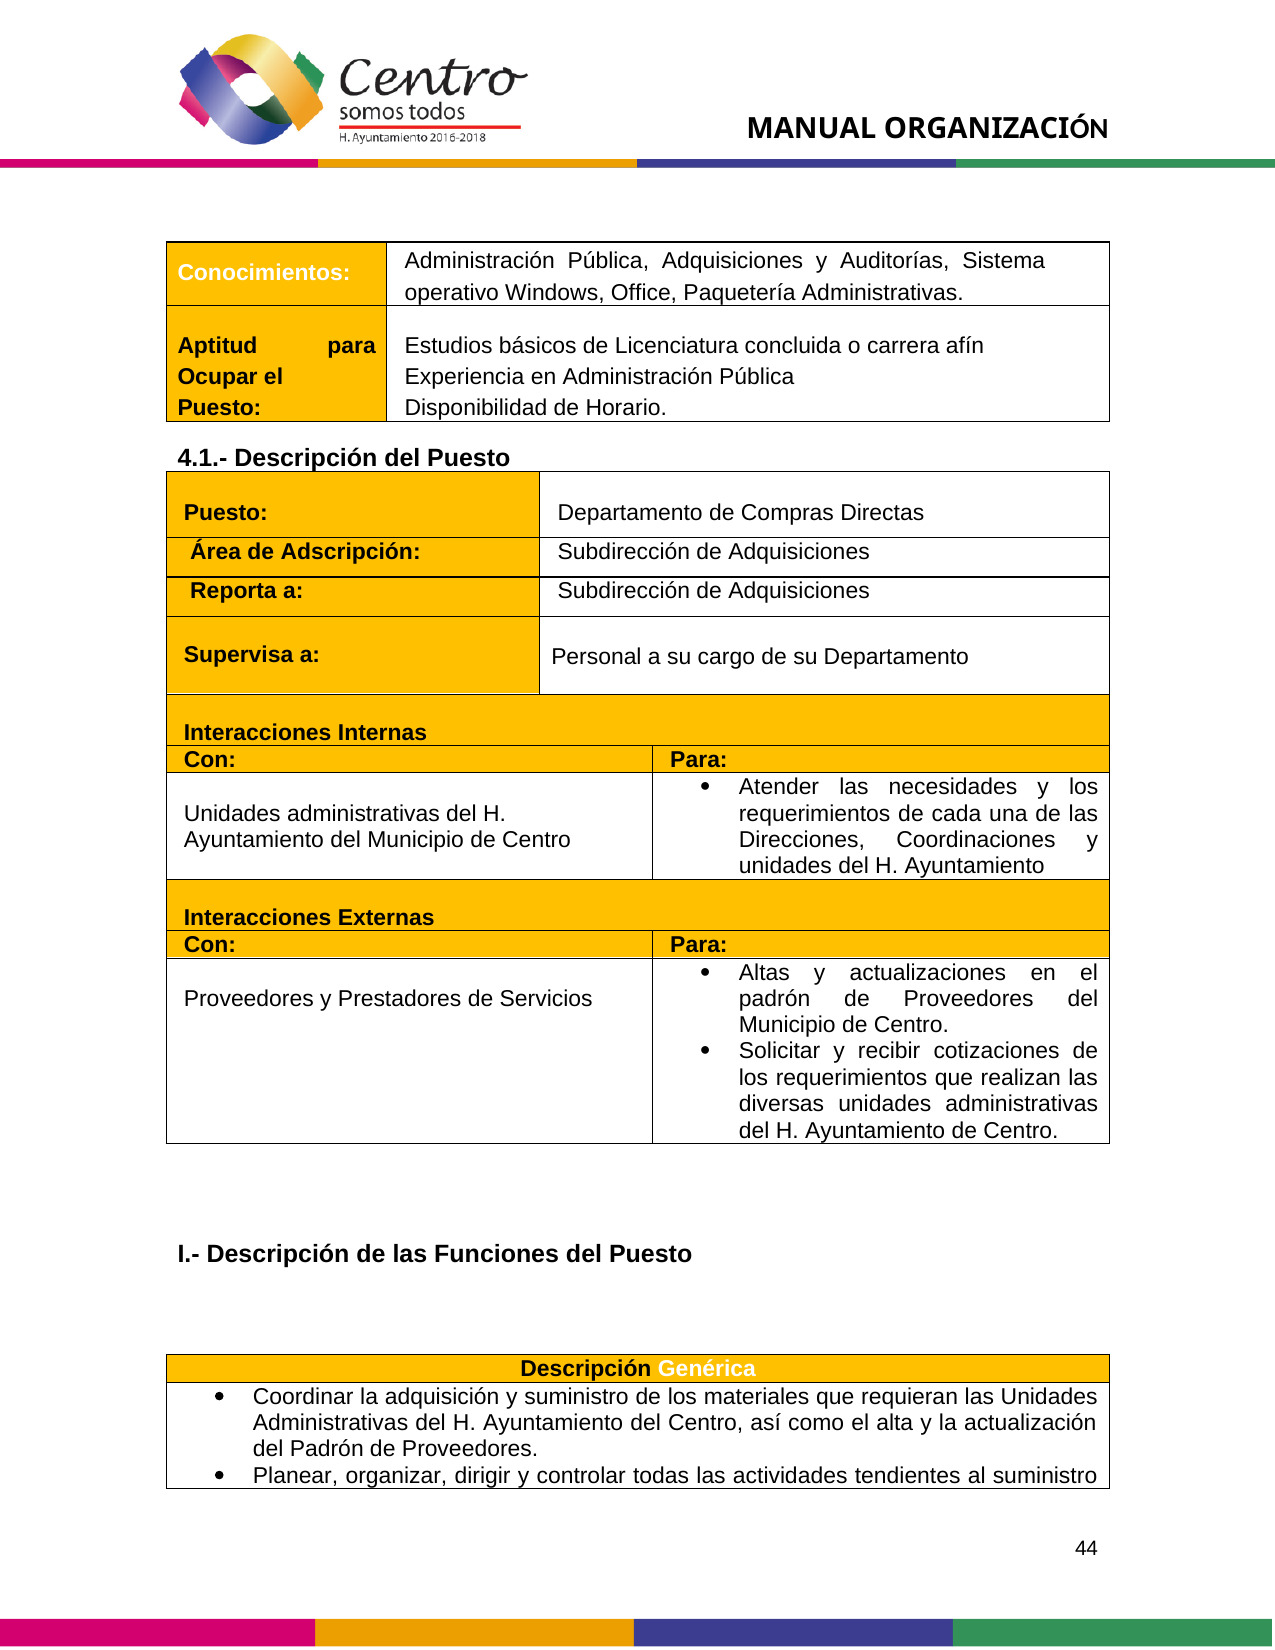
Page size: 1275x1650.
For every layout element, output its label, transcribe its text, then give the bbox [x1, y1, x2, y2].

table_cell Reporta a: [167, 578, 539, 616]
table_cell Proveedores y Prestadores de Servicios [167, 959, 652, 1143]
table_cell Estudios básicos de Licenciatura concluida o carrera afín Experiencia en Administración Pública Disponibilidad de Horario. [387, 306, 1109, 421]
table_cell Supervisa a: [167, 617, 539, 693]
table_header Departamento de Compras Directas [540, 472, 1109, 537]
table_cell Aptitud para Ocupar el Puesto: [167, 306, 386, 421]
table_cell Subdirección de Adquisiciones [540, 578, 1109, 616]
table_cell Altas y actualizaciones en el padrón de Proveedores del Municipio de Centro. Solicitar y recibir cotizaciones de los requerimientos que realizan las diversas unidades administrativas del H. Ayuntamiento de Centro. [653, 959, 1109, 1143]
table_header Puesto: [167, 472, 539, 537]
table_cell Con: [167, 746, 652, 772]
table_cell Interacciones Internas [167, 695, 1109, 745]
table_cell Atender las necesidades y los requerimientos de cada una de las Direcciones, Coordinaciones y unidades del H. Ayuntamiento [653, 773, 1109, 879]
table_header Descripción Genérica [167, 1355, 1109, 1382]
picture [0, 159, 1275, 168]
table_cell Unidades administrativas del H. Ayuntamiento del Municipio de Centro [167, 773, 652, 879]
table_cell Administración Pública, Adquisiciones y Auditorías, Sistema operativo Windows, Office, Paquetería Administrativas. [387, 243, 1109, 305]
text 4.1.- Descripción del Puesto [177, 442, 1098, 471]
table_cell Interacciones Externas [167, 880, 1109, 930]
table_cell Conocimientos: [167, 243, 386, 305]
table_cell Subdirección de Adquisiciones [540, 538, 1109, 576]
table_cell Área de Adscripción: [167, 538, 539, 576]
table_cell Para: [653, 931, 1109, 957]
text I.- Descripción de las Funciones del Puesto [177, 1239, 1098, 1268]
table_cell Para: [653, 746, 1109, 772]
table_cell Con: [167, 931, 652, 957]
table_cell Personal a su cargo de su Departamento [540, 617, 1109, 693]
